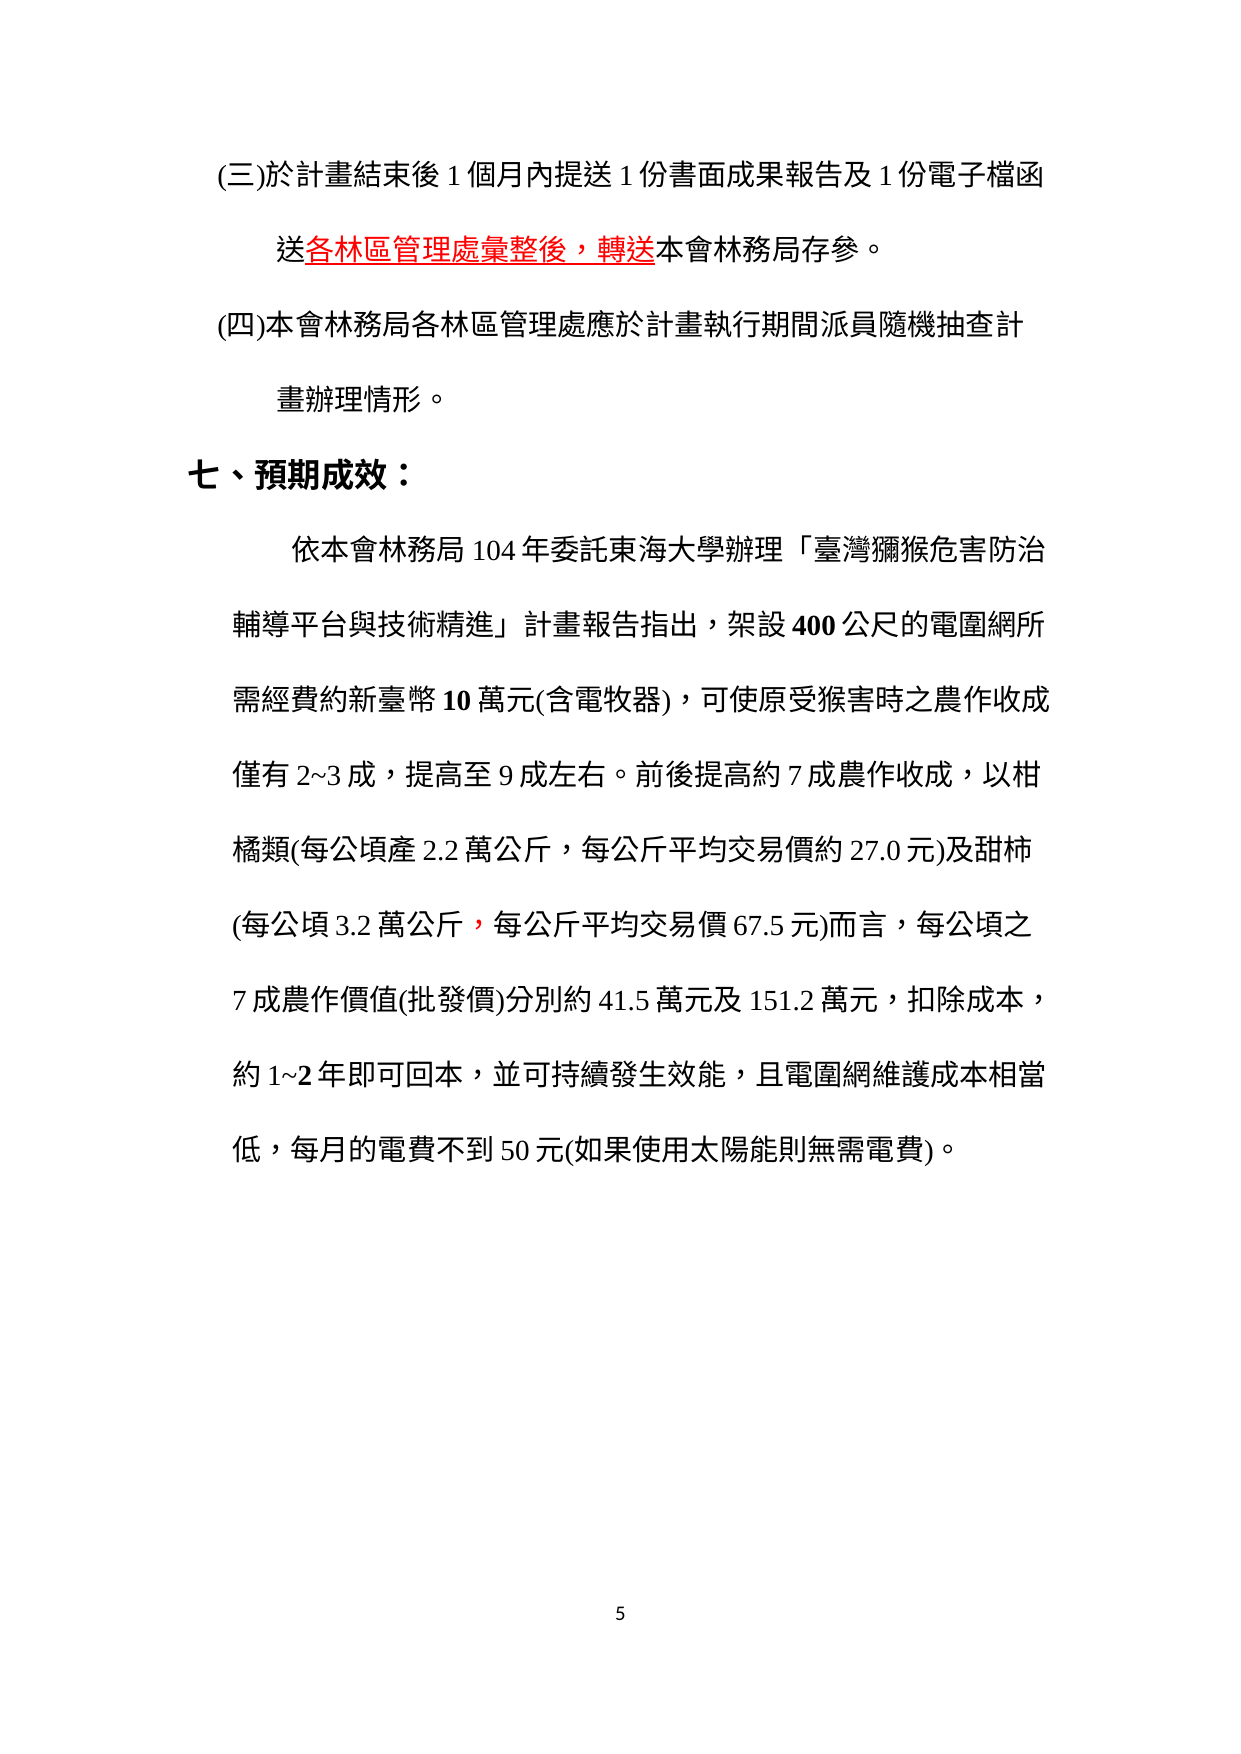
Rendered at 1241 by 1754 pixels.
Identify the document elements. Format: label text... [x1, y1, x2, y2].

text (四)本會林務局各林區管理處應於計畫執行期間派員隨機抽查計畫辦理情形。 [217, 285, 1053, 435]
text (三)於計畫結束後1個月內提送1份書面成果報告及1份電子檔函送各林區管理處彙整後，轉送本會林務局存參。 [217, 135, 1053, 285]
text 七、預期成效： [187, 435, 1053, 510]
text 依本會林務局104年委託東海大學辦理「臺灣獼猴危害防治輔導平台與技術精進」計畫報告指出，架設400公尺的電圍網所需經費約新臺幣10萬元(含電牧器)，可使原受猴害時之農作收成僅有2~3成，提高至9成左右。前後提高約7成農作收成，以柑橘類(每公頃產2.2萬公斤，每公斤平均交易價約27.0元)及甜柿(每公頃3.2萬公斤，每公斤平均交易價67.5元)而言，每公頃之7成農作價值(批發價)分別約41.5萬元及151.2萬元，扣除成本，約1~2年即可回本，並可持續發生效能，且電圍網維護成本相當低，每月的電費不到50元(如果使用太陽能則無需電費)。 [232, 510, 1053, 1185]
